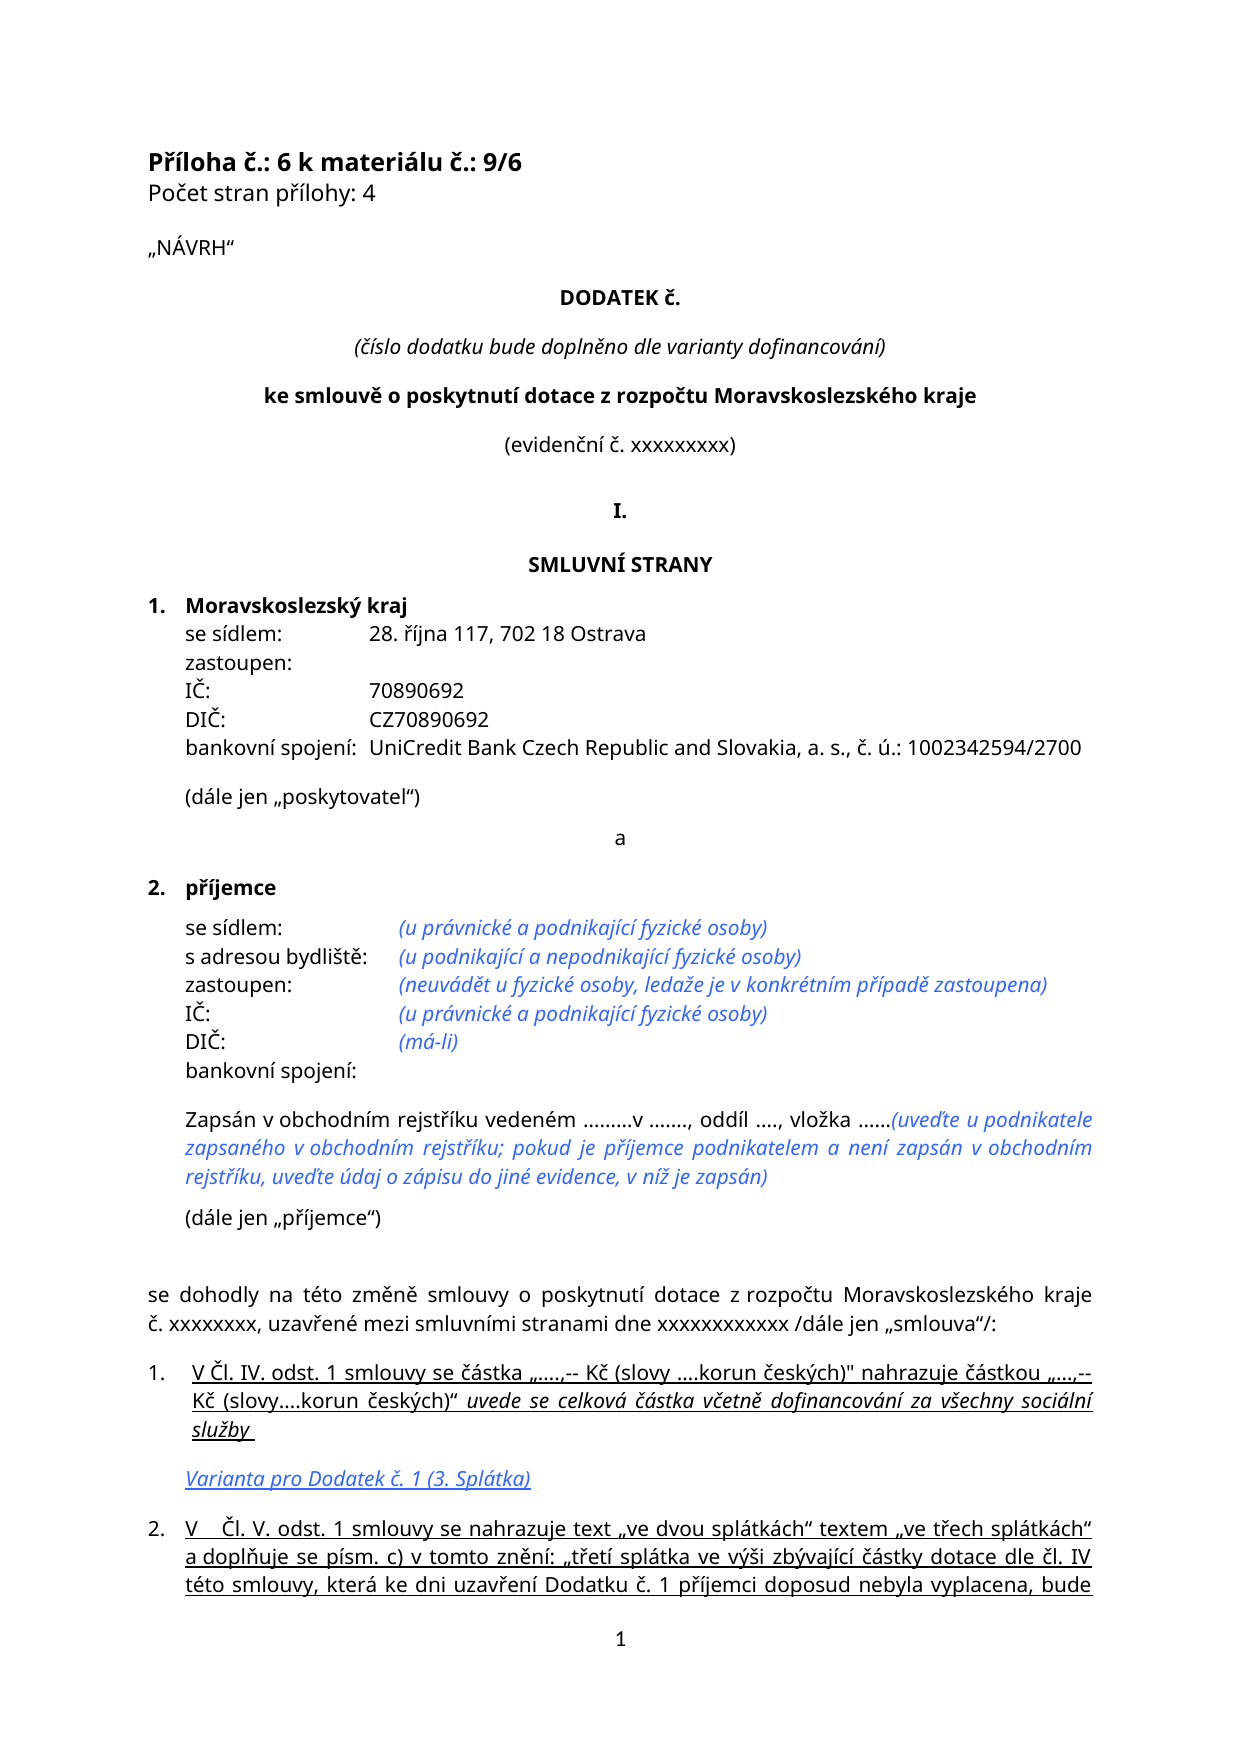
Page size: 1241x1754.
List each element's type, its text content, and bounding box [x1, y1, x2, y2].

text I. [148, 497, 1093, 525]
text (číslo dodatku bude doplněno dle varianty dofinancování) [148, 332, 1093, 361]
text Počet stran přílohy: 4 [148, 177, 1093, 208]
text zastoupen: (neuvádět u fyzické osoby, ledaže je v konkrétním případě zastoupena) [185, 970, 1093, 999]
text DIČ: CZ70890692 [185, 705, 1093, 733]
subtitle Moravskoslezský kraj [148, 591, 1093, 619]
text a [148, 823, 1093, 852]
list V Čl. IV. odst. 1 smlouvy se částka „….,-- Kč (slovy ….korun českých)" nahrazuje částkou „…,-- Kč (slovy….korun českých)“ uvede se celková částka včetně dofinancování za všechny sociální služby [148, 1358, 1093, 1443]
subtitle SMLUVNÍ STRANY [148, 550, 1093, 578]
text DIČ: (má-li) [185, 1027, 1093, 1056]
text (evidenční č. xxxxxxxxx) [148, 431, 1093, 459]
subtitle se sídlem: (u právnické a podnikající fyzické osoby) [185, 913, 1093, 942]
text bankovní spojení: [185, 1056, 1093, 1084]
text bankovní spojení: UniCredit Bank Czech Republic and Slovakia, a. s., č. ú.: 1002342594/2700 [185, 733, 1093, 762]
text ke smlouvě o poskytnutí dotace z rozpočtu Moravskoslezského kraje [148, 381, 1093, 410]
text zastoupen: [185, 648, 1093, 676]
text Příloha č.: 6 k materiálu č.: 9/6 [148, 148, 1093, 177]
text se dohodly na této změně smlouvy o poskytnutí dotace z rozpočtu Moravskoslezského kraje č. xxxxxxxx, uzavřené mezi smluvními stranami dne xxxxxxxxxxxx /dále jen „smlouva“/: [148, 1281, 1093, 1337]
text IČ: (u právnické a podnikající fyzické osoby) [185, 999, 1093, 1027]
list Varianta pro Dodatek č. 1 (3. Splátka) [185, 1464, 1093, 1493]
text (dále jen „poskytovatel“) [185, 782, 1093, 811]
text se sídlem: 28. října 117, 702 18 Ostrava [185, 619, 1093, 648]
text IČ: 70890692 [185, 676, 1093, 705]
text DODATEK č. [148, 283, 1093, 311]
text Zapsán v obchodním rejstříku vedeném ………v ……., oddíl …., vložka ……(uveďte u podnikatele zapsaného v obchodním rejstříku; pokud je příjemce podnikatelem a není zapsán v obchodním rejstříku, uveďte údaj o zápisu do jiné evidence, v níž je zapsán) [185, 1105, 1093, 1190]
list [148, 1514, 1093, 1599]
text (dále jen „příjemce“) [185, 1203, 1093, 1231]
subtitle příjemce [148, 873, 1093, 901]
text „NÁVRH“ [148, 233, 1093, 262]
text s adresou bydliště: (u podnikající a nepodnikající fyzické osoby) [185, 942, 1093, 970]
